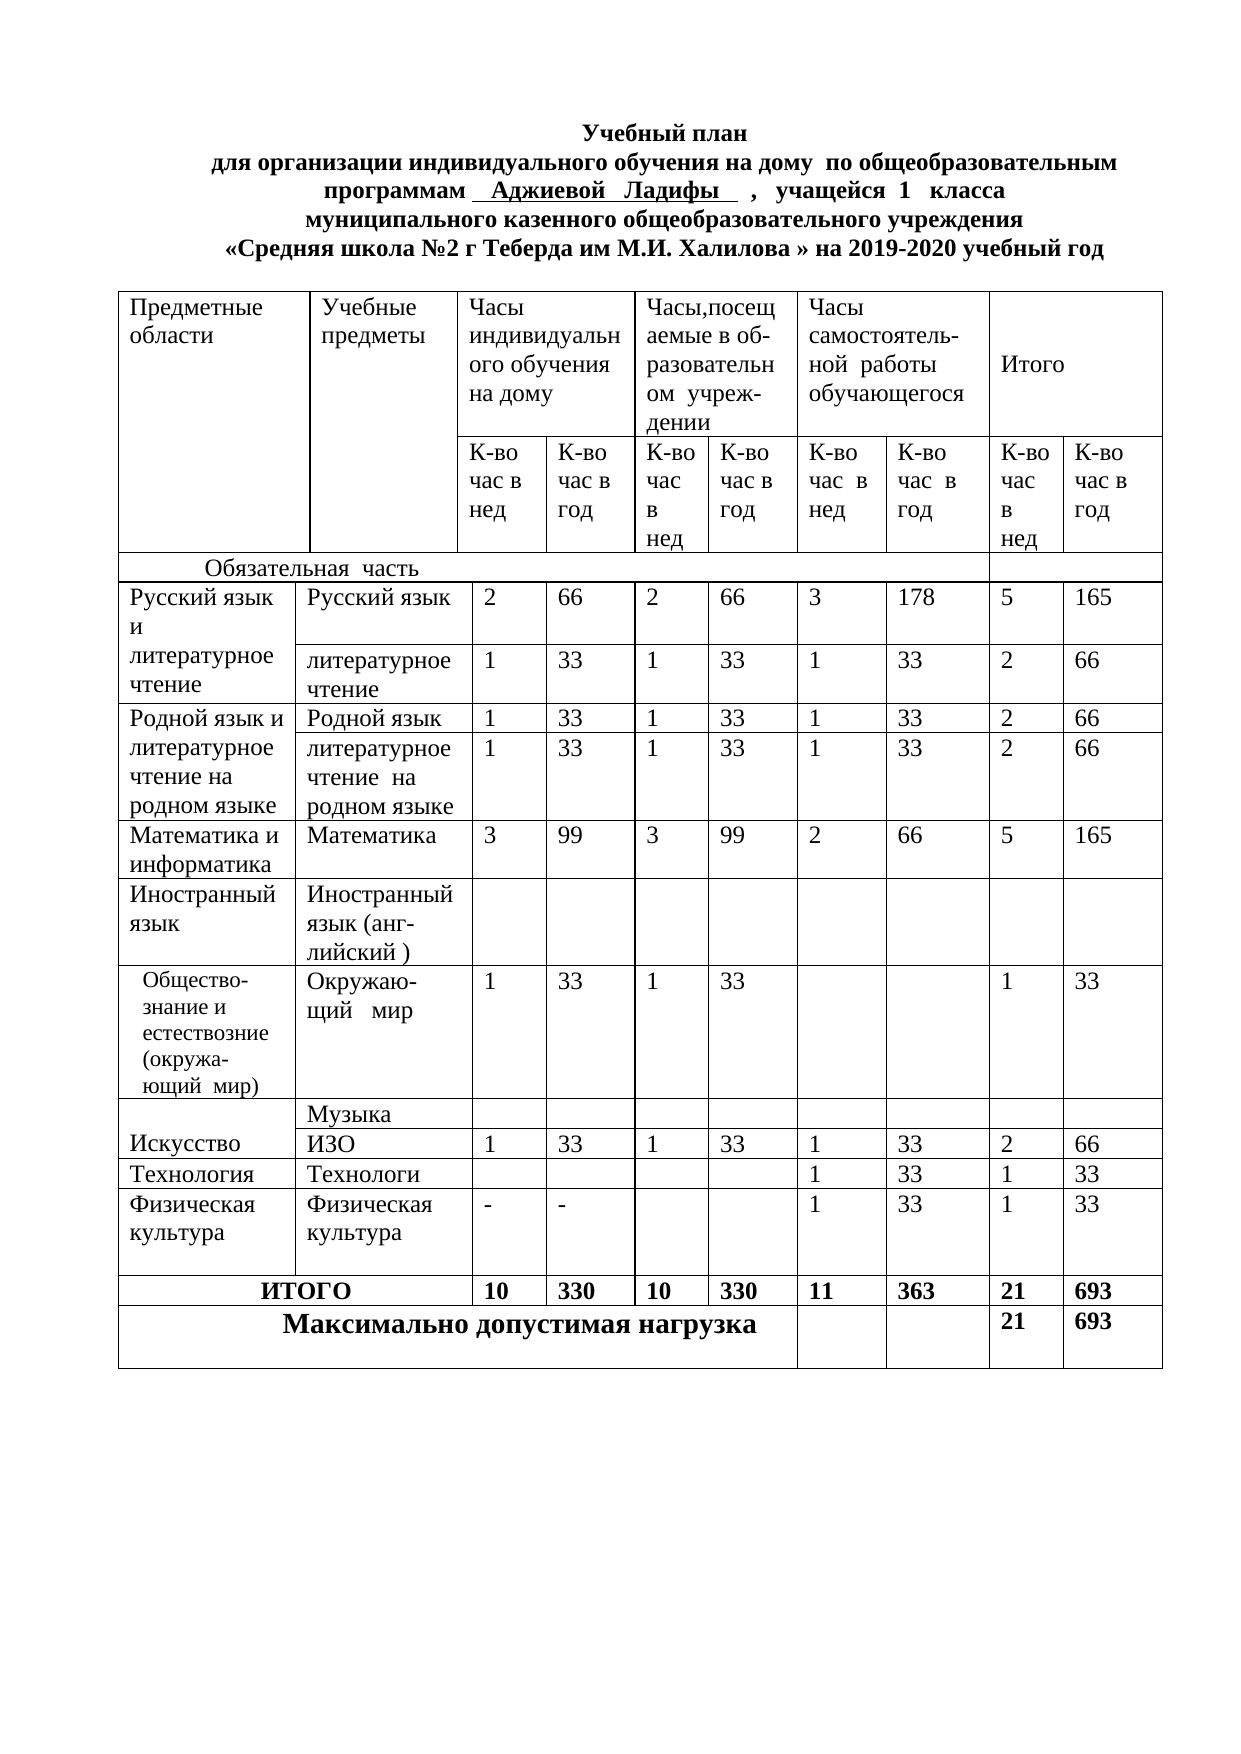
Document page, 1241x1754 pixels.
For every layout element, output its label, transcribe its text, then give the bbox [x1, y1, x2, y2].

table_cell Физическая культура [296, 1189, 472, 1275]
text Учебный план [177, 118, 1152, 147]
table_cell 1 [473, 733, 546, 819]
table_cell 1 [990, 966, 1063, 1098]
table_cell 2 [473, 583, 546, 644]
table_cell [473, 1159, 546, 1188]
table_cell [636, 1189, 708, 1275]
table_cell 33 [547, 645, 634, 702]
text «Средняя школа №2 г Теберда им М.И. Халилова » на 2019-2020 учебный год [177, 233, 1152, 262]
table_cell 33 [887, 1129, 989, 1158]
table_cell - [473, 1189, 546, 1275]
table_cell 3 [473, 821, 546, 878]
table_header [636, 292, 797, 436]
table_cell [990, 553, 1162, 581]
table_cell 1 [636, 645, 708, 702]
table_header Часы индивидуального обучения на дому [458, 292, 634, 436]
table_cell Иностранный язык (анг-лийский ) [296, 879, 472, 965]
table_cell 10 [473, 1276, 546, 1305]
table_cell Русский язык [296, 583, 472, 644]
table_cell К-во час в нед [990, 437, 1063, 552]
table_cell К-во час в год [1064, 437, 1162, 552]
table_cell 1 [798, 704, 886, 732]
table_cell Музыка [296, 1099, 472, 1128]
table_cell 1 [990, 1159, 1063, 1188]
table_cell Родной язык [296, 704, 472, 732]
table_cell 33 [709, 733, 797, 819]
table_cell ИТОГО [119, 1276, 472, 1305]
table_cell 1 [636, 733, 708, 819]
table_cell 33 [709, 645, 797, 702]
table_cell [636, 879, 708, 965]
table_cell [547, 1099, 634, 1128]
table_cell 2 [636, 583, 708, 644]
table_cell [636, 1099, 708, 1128]
table_cell 165 [1064, 583, 1162, 644]
table_cell 1 [798, 1189, 886, 1275]
table_cell 33 [709, 966, 797, 1098]
table_cell 33 [887, 1159, 989, 1188]
table_cell 66 [1064, 645, 1162, 702]
table_cell 1 [798, 1159, 886, 1188]
table_cell 66 [1064, 733, 1162, 819]
table_cell ИЗО [296, 1129, 472, 1158]
table_header Часы самостоятель-ной работы обучающегося [798, 292, 989, 436]
table_cell Русский язык и литературное чтение [119, 583, 295, 702]
table_cell литературное чтение [296, 645, 472, 702]
table_header Итого [990, 292, 1162, 436]
table_cell 1 [473, 966, 546, 1098]
table_cell 66 [547, 583, 634, 644]
table_cell 99 [709, 821, 797, 878]
table_cell 1 [473, 645, 546, 702]
table_cell Родной язык и литературное чтение на родном языке [119, 704, 295, 819]
table_cell К-во час в год [887, 437, 989, 552]
table_cell К-во час в нед [458, 437, 546, 552]
table_cell Обязательная часть [119, 553, 989, 581]
table_cell 2 [990, 645, 1063, 702]
table_cell [798, 1099, 886, 1128]
table_cell 1 [990, 1189, 1063, 1275]
table_cell [473, 879, 546, 965]
table_cell [887, 1099, 989, 1128]
table_cell 1 [636, 1129, 708, 1158]
table_cell [1064, 1099, 1162, 1128]
table_cell 1 [473, 704, 546, 732]
table_cell [798, 879, 886, 965]
table_cell 1 [798, 1129, 886, 1158]
table_cell 66 [1064, 704, 1162, 732]
table_cell 66 [1064, 1129, 1162, 1158]
table_cell 99 [547, 821, 634, 878]
table_cell Технологи [296, 1159, 472, 1188]
text муниципального казенного общеобразовательного учреждения [177, 204, 1152, 233]
table_cell 2 [990, 704, 1063, 732]
table_cell 33 [1064, 1159, 1162, 1188]
table_cell 693 [1064, 1306, 1162, 1368]
table_cell 66 [887, 821, 989, 878]
table_cell 693 [1064, 1276, 1162, 1305]
table_cell [798, 966, 886, 1098]
table_cell [709, 1159, 797, 1188]
table_cell 1 [636, 704, 708, 732]
table_cell 1 [798, 645, 886, 702]
table_cell К-во час в год [547, 437, 634, 552]
table_cell [709, 879, 797, 965]
table_cell 33 [709, 704, 797, 732]
table_cell 3 [636, 821, 708, 878]
table_cell [547, 1159, 634, 1188]
table_cell К-во час в нед [798, 437, 886, 552]
table_cell 2 [798, 821, 886, 878]
table_cell [547, 879, 634, 965]
table_cell [709, 1189, 797, 1275]
table_cell 178 [887, 583, 989, 644]
table_cell литературное чтение на родном языке [296, 733, 472, 819]
table_cell [887, 966, 989, 1098]
table_cell 33 [887, 704, 989, 732]
table_cell Максимально допустимая нагрузка [119, 1306, 797, 1368]
table_cell 33 [887, 733, 989, 819]
table_cell Математика и информатика [119, 821, 295, 878]
table_cell 33 [1064, 1189, 1162, 1275]
table_cell 33 [547, 966, 634, 1098]
table_cell 1 [798, 733, 886, 819]
table_cell [990, 1099, 1063, 1128]
table_cell 2 [990, 1129, 1063, 1158]
table_cell [473, 1099, 546, 1128]
table_cell 21 [990, 1276, 1063, 1305]
table_cell 33 [709, 1129, 797, 1158]
table_cell [887, 879, 989, 965]
table_cell 330 [547, 1276, 634, 1305]
table_cell 33 [547, 733, 634, 819]
table_cell Искусство [119, 1099, 295, 1158]
table_cell 363 [887, 1276, 989, 1305]
table_cell [1064, 879, 1162, 965]
table_cell 5 [990, 583, 1063, 644]
table_cell 21 [990, 1306, 1063, 1368]
table_cell 3 [798, 583, 886, 644]
table_cell 5 [990, 821, 1063, 878]
table_cell [798, 1306, 886, 1368]
table_cell К-во час в год [709, 437, 797, 552]
table_cell 33 [887, 1189, 989, 1275]
table_cell Иностранный язык [119, 879, 295, 965]
table_cell [990, 879, 1063, 965]
table_cell 33 [887, 645, 989, 702]
table_cell [636, 1159, 708, 1188]
table_cell [119, 966, 295, 1098]
table_cell К-во час в нед [636, 437, 708, 552]
table_cell Физическая культура [119, 1189, 295, 1275]
table_cell [887, 1306, 989, 1368]
table_header Учебные предметы [311, 292, 457, 552]
table_cell 165 [1064, 821, 1162, 878]
text для организации индивидуального обучения на дому по общеобразовательным программам Аджиевой Ладифы , учащейся 1 класса [177, 147, 1152, 204]
table_header Предметные области [119, 292, 309, 552]
table_cell - [547, 1189, 634, 1275]
table_cell Математика [296, 821, 472, 878]
table_cell 66 [709, 583, 797, 644]
table_cell 330 [709, 1276, 797, 1305]
table_cell 1 [636, 966, 708, 1098]
table_cell 33 [1064, 966, 1162, 1098]
table_cell Технология [119, 1159, 295, 1188]
table_cell [709, 1099, 797, 1128]
table_cell 1 [473, 1129, 546, 1158]
table_cell 33 [547, 704, 634, 732]
table_cell Окружаю-щий мир [296, 966, 472, 1098]
table_cell 10 [636, 1276, 708, 1305]
table_cell 33 [547, 1129, 634, 1158]
table_cell 11 [798, 1276, 886, 1305]
table_cell 2 [990, 733, 1063, 819]
